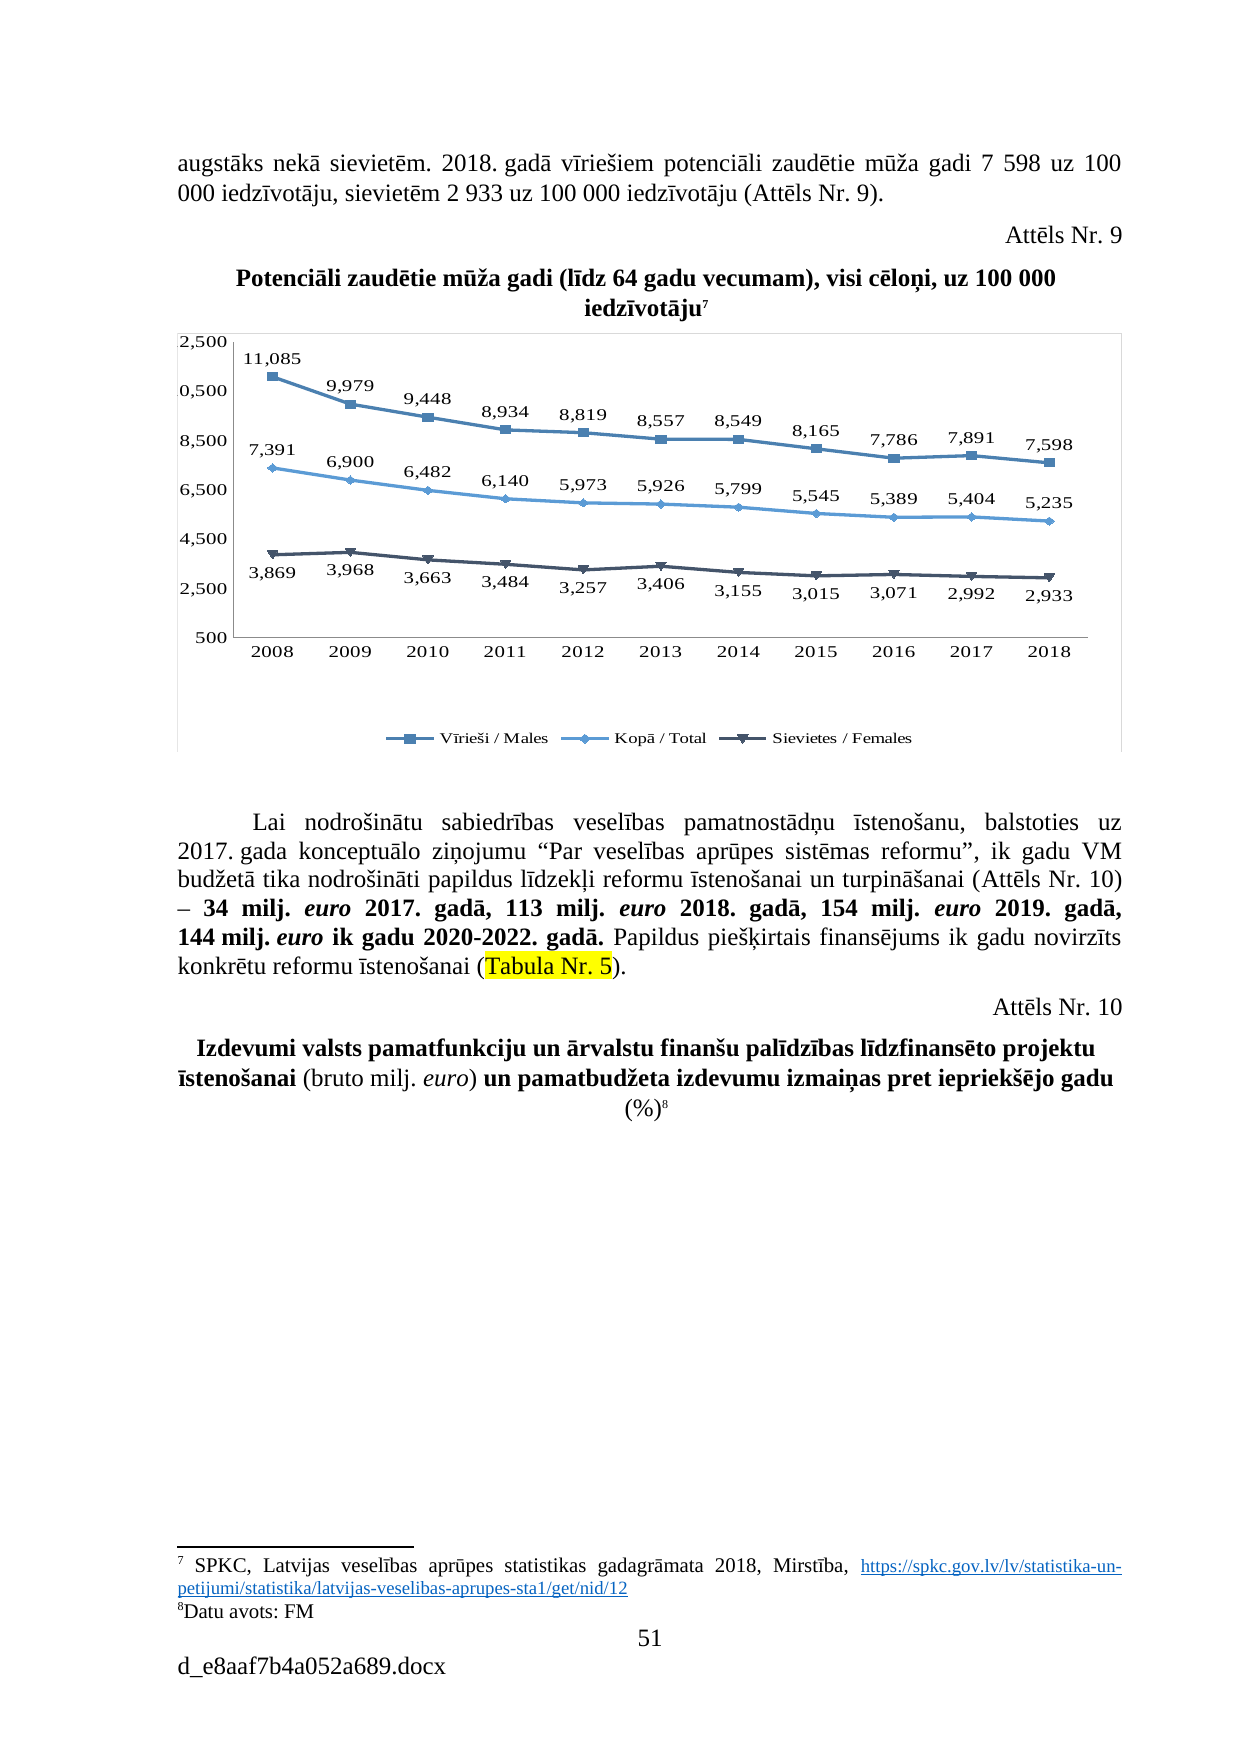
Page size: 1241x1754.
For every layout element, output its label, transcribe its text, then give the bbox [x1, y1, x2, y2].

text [177, 148, 1122, 207]
text Potenciāli zaudētie mūža gadi (līdz 64 gadu vecumam), visi cēloņi, uz 100 000 iedzīvotāju [177, 263, 1115, 322]
text Izdevumi valsts pamatfunkciju un ārvalstu finanšu palīdzības līdzfinansēto projektu īstenošanai (bruto milj. euro) un pamatbudžeta izdevumu izmaiņas pret iepriekšējo gadu (%) [177, 1033, 1115, 1122]
text Lai nodrošinātu sabiedrības veselības pamatnostādņu īstenošanu, balstoties uz 2017. gada konceptuālo ziņojumu “Par veselības aprūpes sistēmas reformu”, ik gadu VM budžetā tika nodrošināti papildus līdzekļi reformu īstenošanai un turpināšanai (Attēls Nr. 10) – 34 milj. euro 2017. gadā, 113 milj. euro 2018. gadā, 154 milj. euro 2019. gadā, 144 milj. euro ik gadu 2020-2022. gadā. Papildus piešķirtais finansējums ik gadu novirzīts konkrētu reformu īstenošanai (Tabula Nr. 5). [177, 807, 1122, 979]
